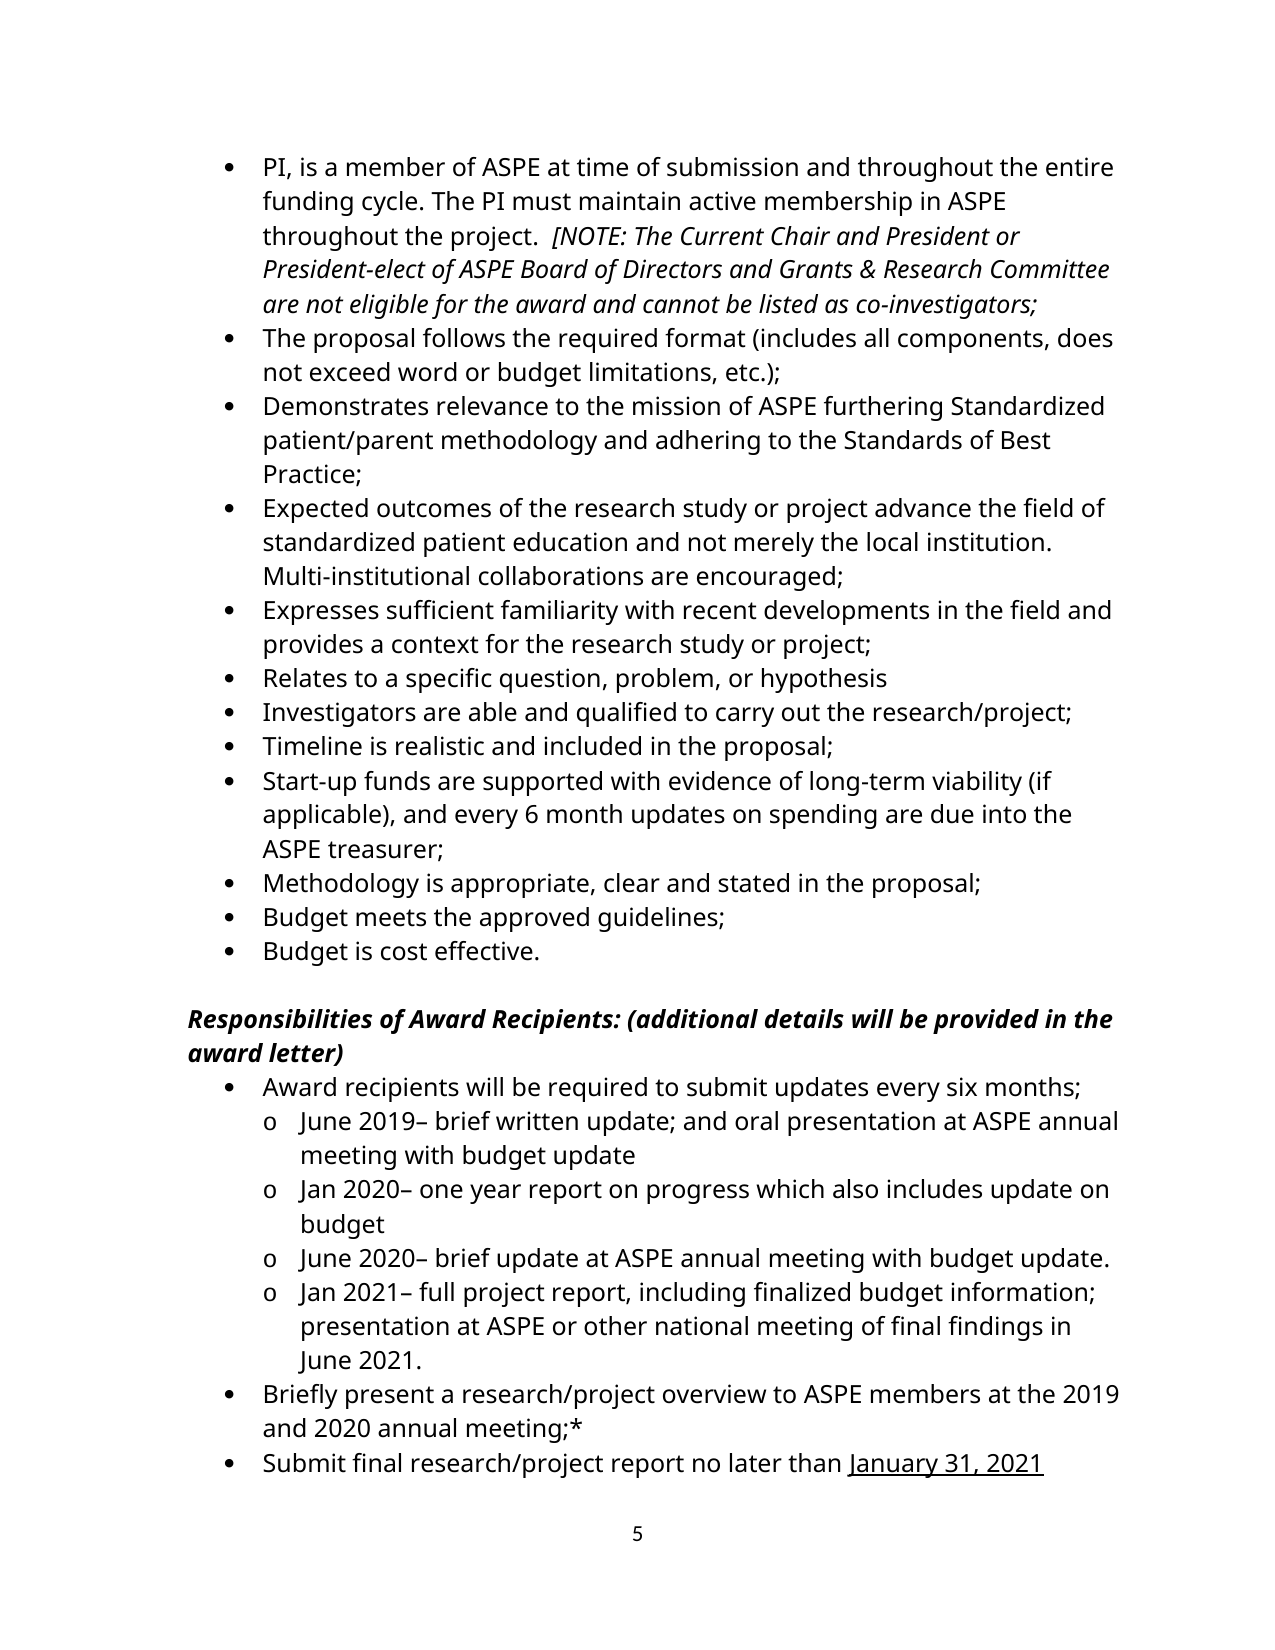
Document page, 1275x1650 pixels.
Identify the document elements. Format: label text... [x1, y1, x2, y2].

list Investigators are able and qualified to carry out the research/project; [225, 695, 1125, 729]
list Award recipients will be required to submit updates every six months; [225, 1070, 1125, 1104]
list Submit final research/project report no later than January 31, 2021 [225, 1445, 1125, 1479]
list Start-up funds are supported with evidence of long-term viability (if applicable), and every 6 month updates on spending are due into the ASPE treasurer; [225, 763, 1125, 865]
list PI, is a member of ASPE at time of submission and throughout the entire funding cycle. The PI must maintain active membership in ASPE throughout the project. [NOTE: The Current Chair and President or President-elect of ASPE Board of Directors and Grants & Research Committee are not eligible for the award and cannot be listed as co-investigators; [225, 150, 1125, 320]
list Budget meets the approved guidelines; [225, 899, 1125, 933]
list Timeline is realistic and included in the proposal; [225, 729, 1125, 763]
list Demonstrates relevance to the mission of ASPE furthering Standardized patient/parent methodology and adhering to the Standards of Best Practice; [225, 388, 1125, 491]
list Methodology is appropriate, clear and stated in the proposal; [225, 865, 1125, 899]
list Briefly present a research/project overview to ASPE members at the 2019 and 2020 annual meeting;* [225, 1377, 1125, 1445]
list June 2019– brief written update; and oral presentation at ASPE annual meeting with budget update [262, 1104, 1125, 1172]
list Expected outcomes of the research study or project advance the field of standardized patient education and not merely the local institution. Multi-institutional collaborations are encouraged; [225, 491, 1125, 593]
list Budget is cost effective. [225, 933, 1125, 967]
text Responsibilities of Award Recipients: (additional details will be provided in the award letter) [187, 1002, 1125, 1070]
list Expresses sufficient familiarity with recent developments in the field and provides a context for the research study or project; [225, 593, 1125, 661]
list Relates to a specific question, problem, or hypothesis [225, 661, 1125, 695]
list Jan 2021– full project report, including finalized budget information; presentation at ASPE or other national meeting of final findings in June 2021. [262, 1275, 1125, 1377]
list June 2020– brief update at ASPE annual meeting with budget update. [262, 1240, 1125, 1275]
list The proposal follows the required format (includes all components, does not exceed word or budget limitations, etc.); [225, 320, 1125, 388]
list Jan 2020– one year report on progress which also includes update on budget [262, 1172, 1125, 1240]
